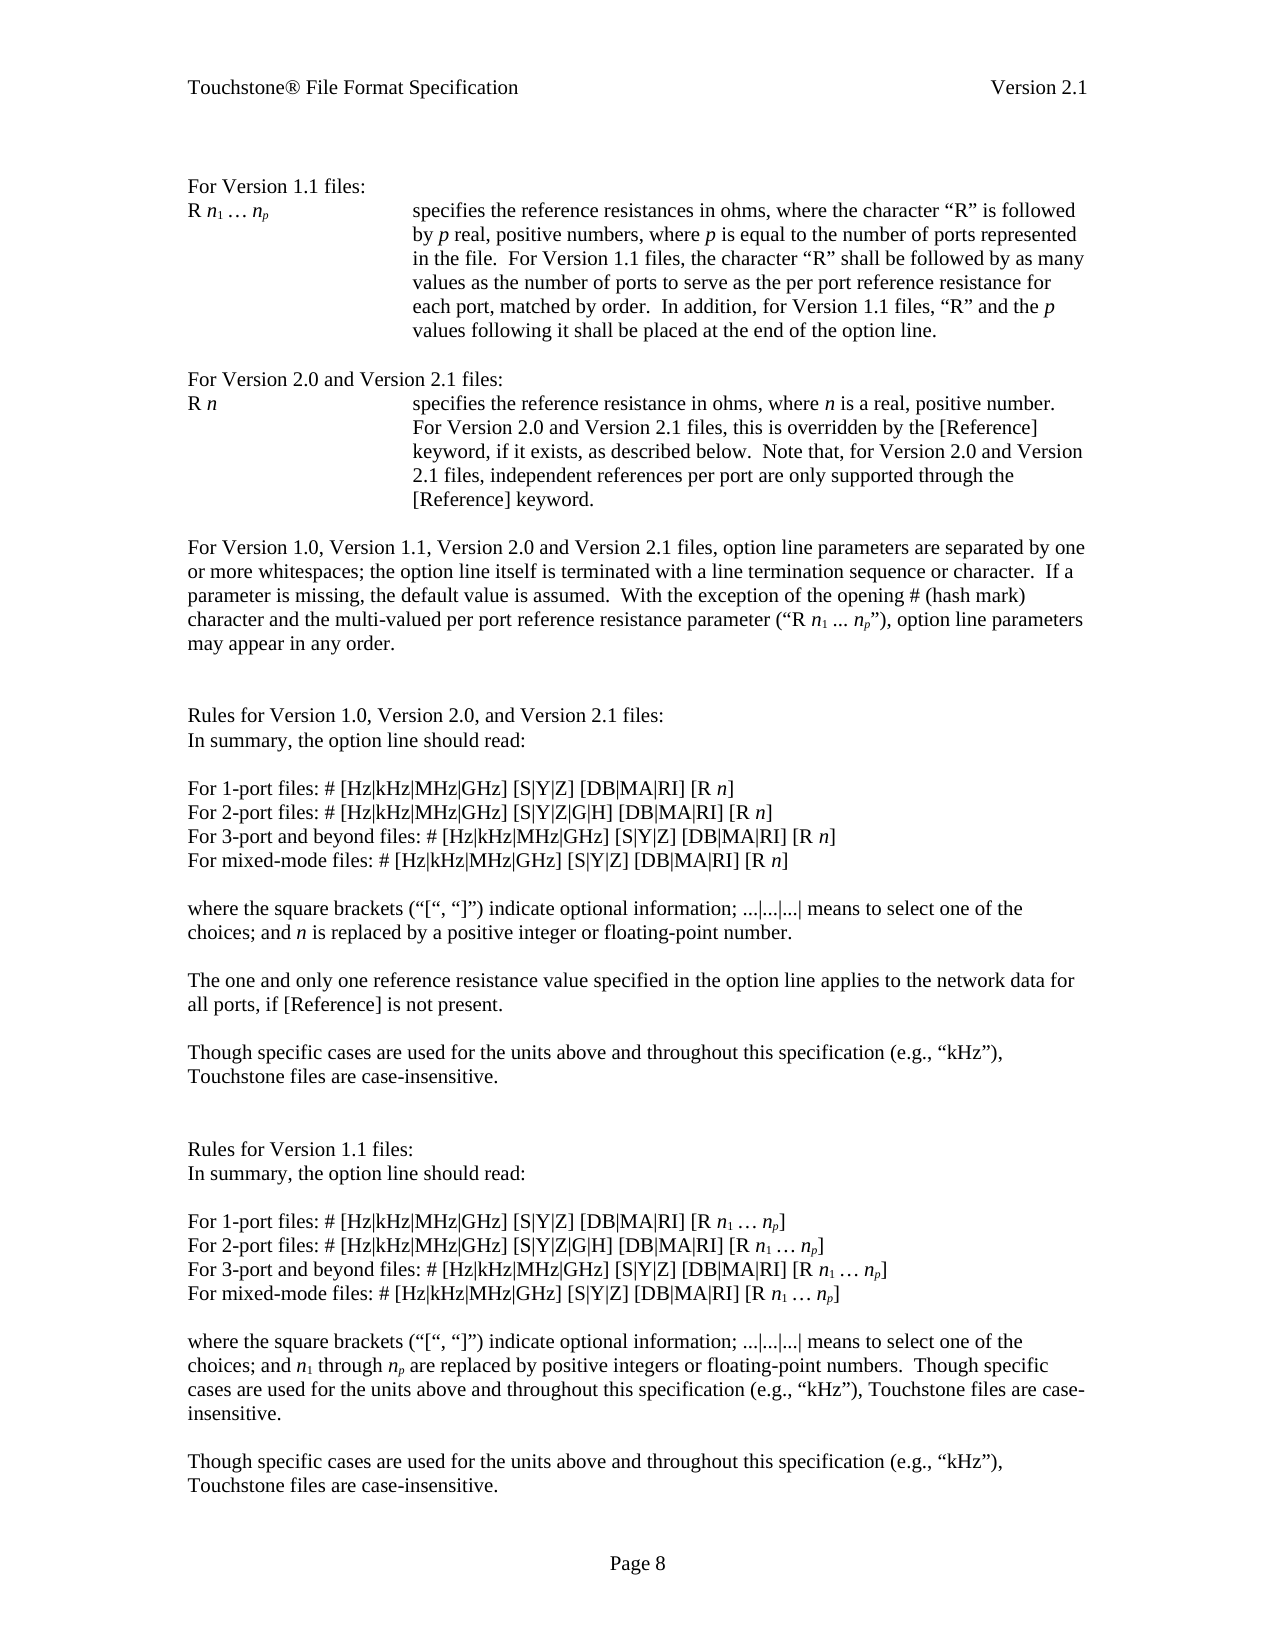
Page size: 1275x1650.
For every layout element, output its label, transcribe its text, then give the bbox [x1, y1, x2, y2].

text In summary, the option line should read: [187, 727, 1087, 752]
text For 2-port files: # [Hz|kHz|MHz|GHz] [S|Y|Z|G|H] [DB|MA|RI] [R n] [187, 800, 1087, 824]
text For mixed-mode files: # [Hz|kHz|MHz|GHz] [S|Y|Z] [DB|MA|RI] [R n] [187, 848, 1087, 872]
text Though specific cases are used for the units above and throughout this specification (e.g., “kHz”), Touchstone files are case-insensitive. [187, 1449, 1087, 1497]
text where the square brackets (“[“, “]”) indicate optional information; ...|...|...| means to select one of the choices; and n is replaced by a positive integer or floating-point number. [187, 896, 1087, 944]
text ption line parameters are separated by one or more whitespace; the option line itself is terminated with a line termination sequence or character. If a parameter is missing, the default value is assumed. With the exception of the opening # (hash mark) , option line parameters may appear in any order. [187, 535, 1087, 655]
text For 3-port and beyond files: # [Hz|kHz|MHz|GHz] [S|Y|Z] [DB|MA|RI] [R n] [187, 824, 1087, 848]
text For 1-port files: # [Hz|kHz|MHz|GHz] [S|Y|Z] [DB|MA|RI] [R n] [187, 776, 1087, 800]
